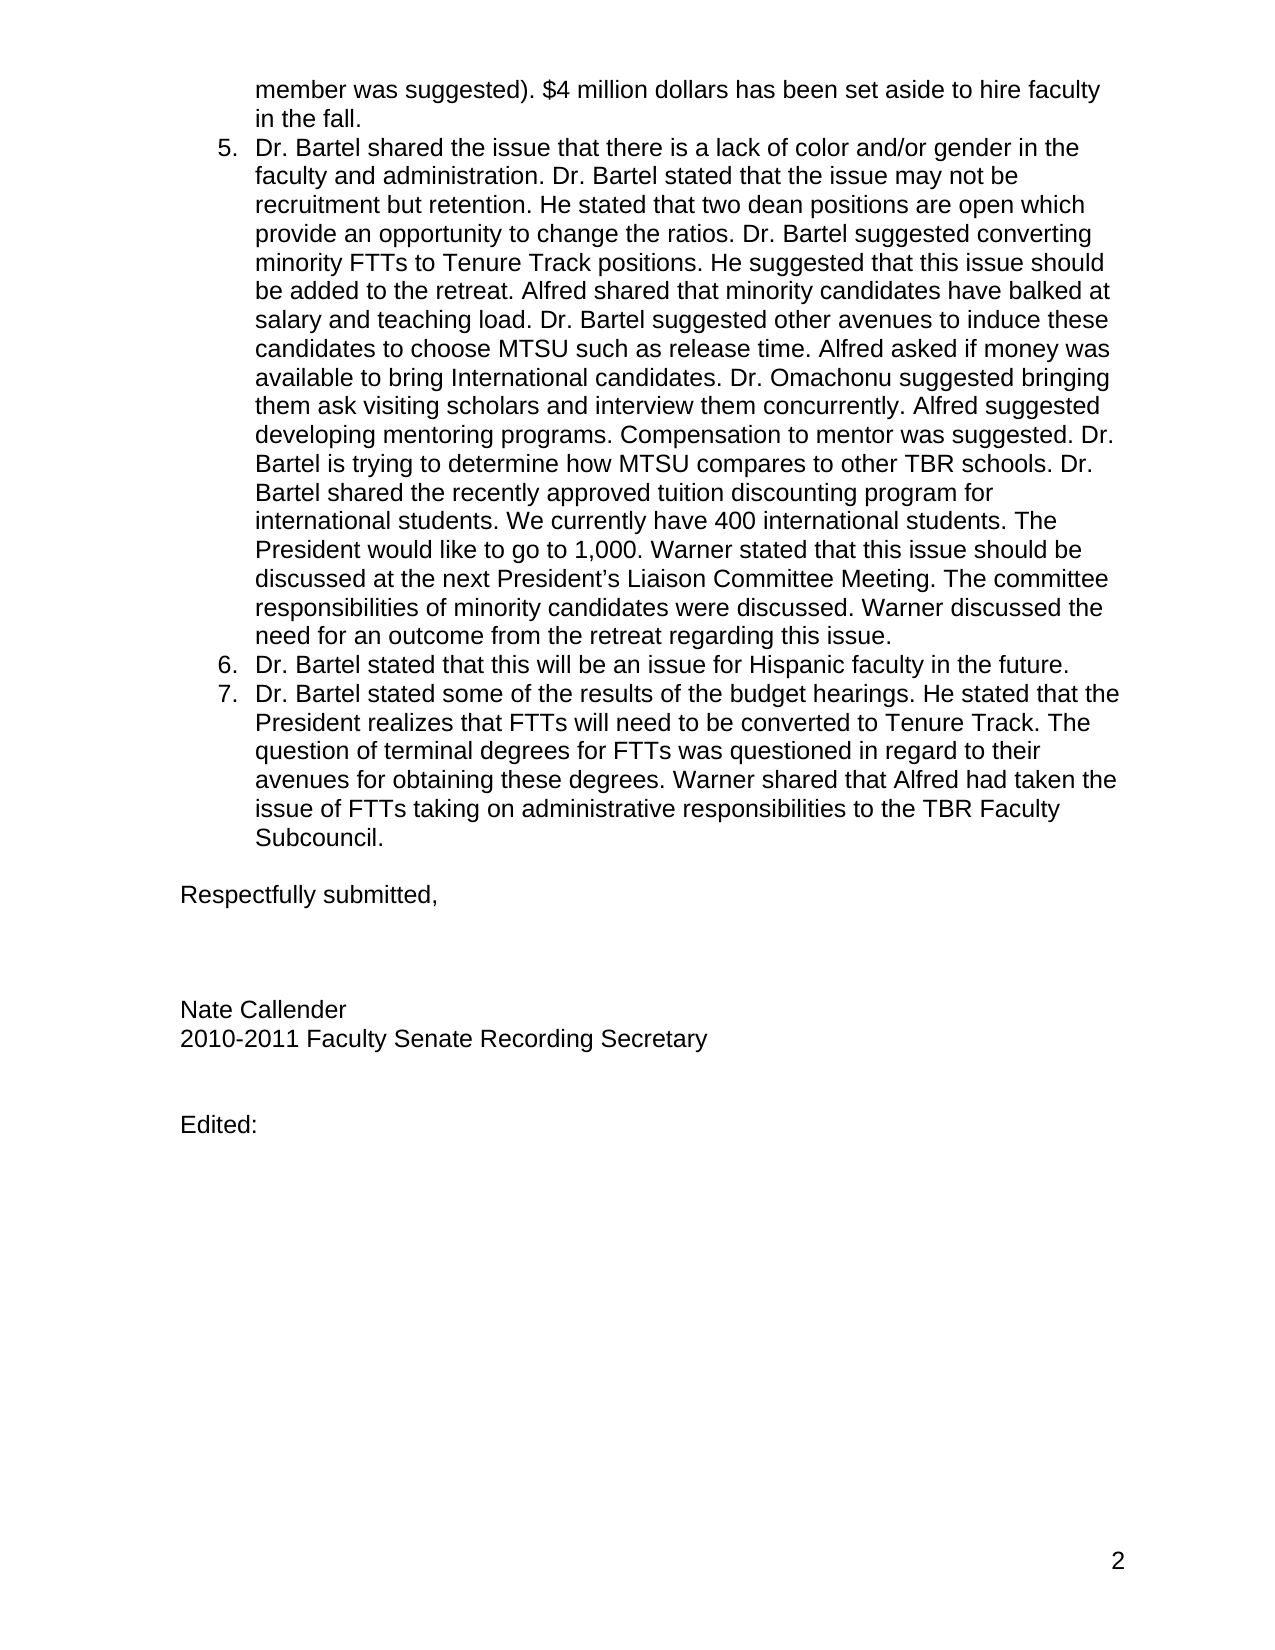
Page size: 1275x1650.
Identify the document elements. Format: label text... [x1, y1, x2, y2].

text 2010-2011 Faculty Senate Recording Secretary [180, 1024, 1125, 1052]
list Dr. Bartel stated some of the results of the budget hearings. He stated that the President realizes that FTTs will need to be converted to Tenure Track. The question of terminal degrees for FTTs was questioned in regard to their avenues for obtaining these degrees. Warner shared that Alfred had taken the issue of FTTs taking on administrative responsibilities to the TBR Faculty Subcouncil. [217, 679, 1125, 851]
list Dr. Bartel shared the issue that there is a lack of color and/or gender in the faculty and administration. Dr. Bartel stated that the issue may not be recruitment but retention. He stated that two dean positions are open which provide an opportunity to change the ratios. Dr. Bartel suggested converting minority FTTs to Tenure Track positions. He suggested that this issue should be added to the retreat. Alfred shared that minority candidates have balked at salary and teaching load. Dr. Bartel suggested other avenues to induce these candidates to choose MTSU such as release time. Alfred asked if money was available to bring International candidates. Dr. Omachonu suggested bringing them ask visiting scholars and interview them concurrently. Alfred suggested developing mentoring programs. Compensation to mentor was suggested. Dr. Bartel is trying to determine how MTSU compares to other TBR schools. Dr. Bartel shared the recently approved tuition discounting program for international students. We currently have 400 international students. The President would like to go to 1,000. Warner stated that this issue should be discussed at the next President’s Liaison Committee Meeting. The committee responsibilities of minority candidates were discussed. Warner discussed the need for an outcome from the retreat regarding this issue. [217, 132, 1125, 650]
text Edited: [180, 1110, 1125, 1139]
text Nate Callender [180, 995, 1125, 1024]
list Dr. Bartel stated that this will be an issue for Hispanic faculty in the future. [217, 650, 1125, 679]
text Respectfully submitted, [180, 880, 1125, 909]
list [217, 75, 1125, 132]
